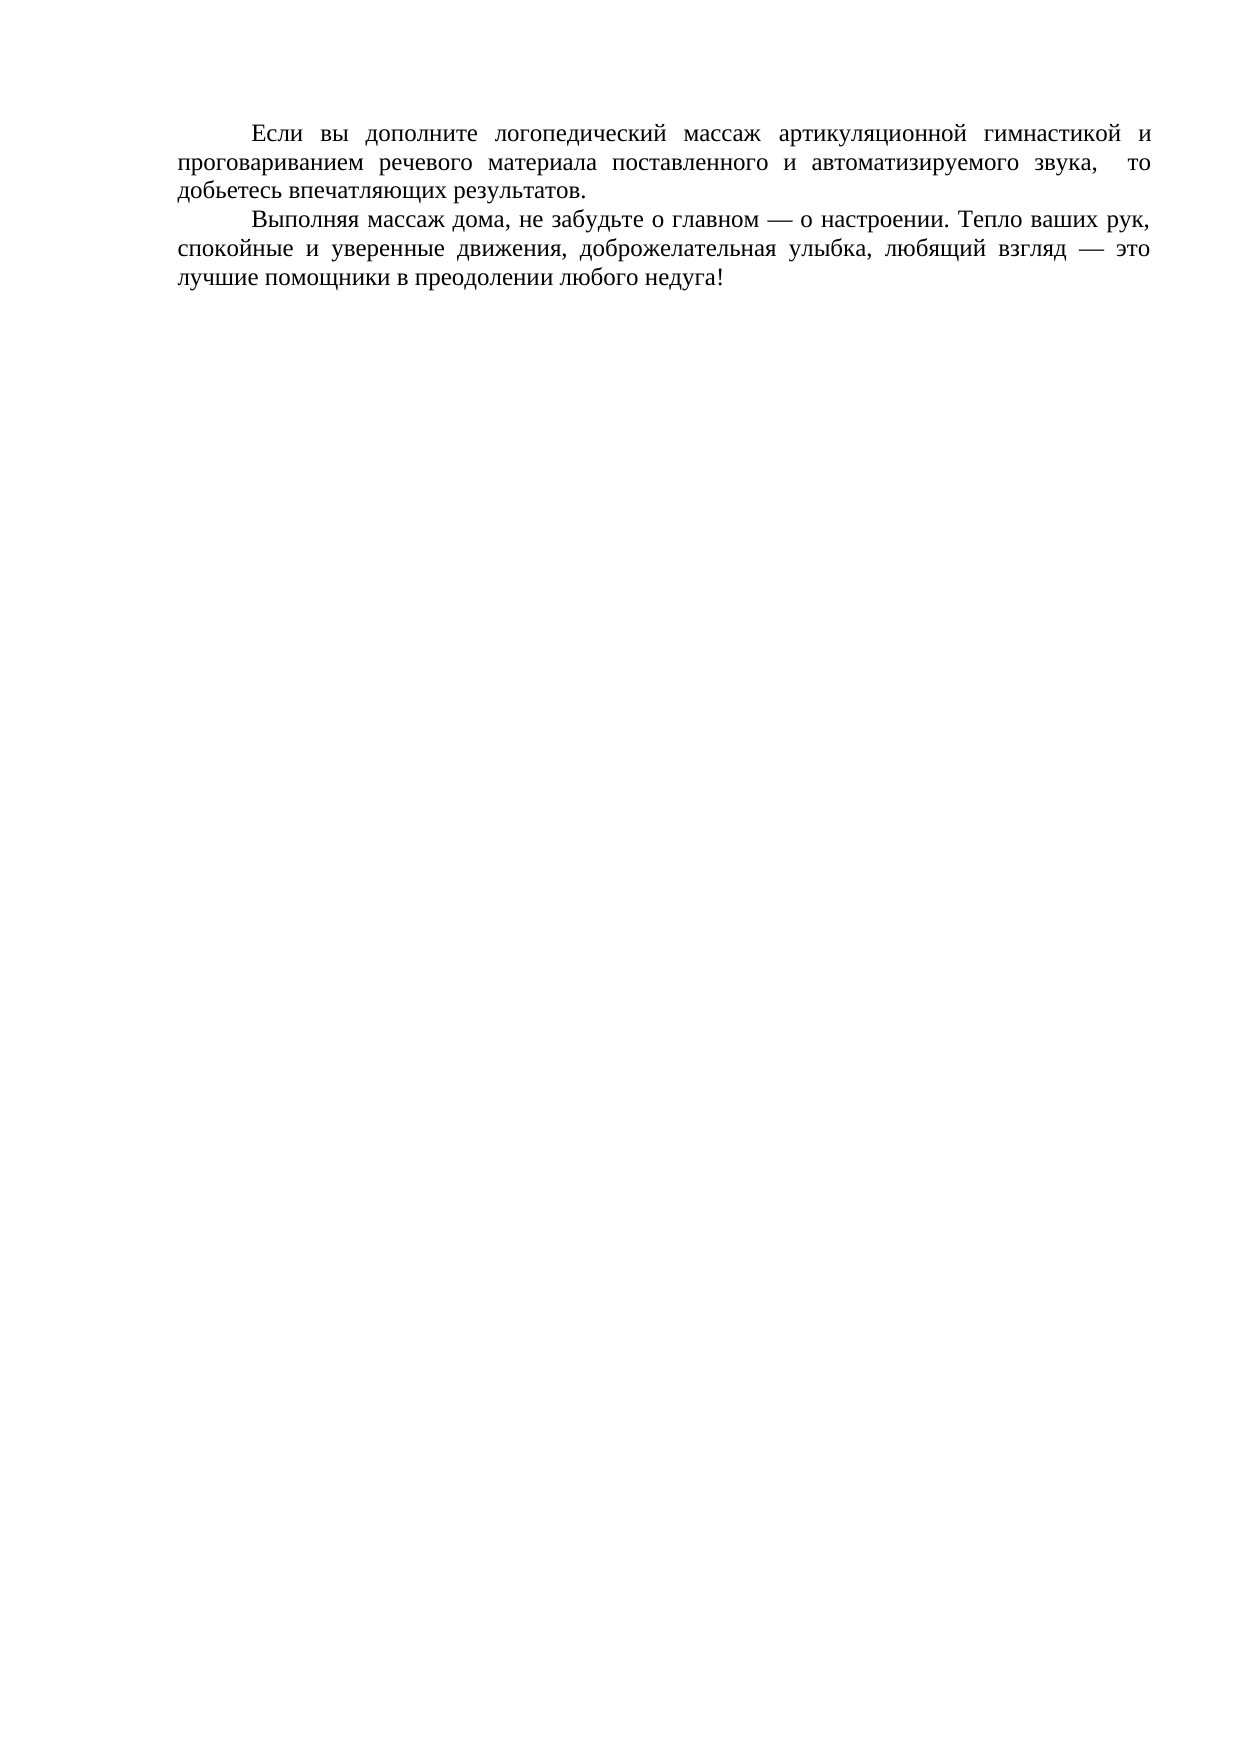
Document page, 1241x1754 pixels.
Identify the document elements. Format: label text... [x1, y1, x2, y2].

text Если вы дополните логопедический массаж артикуляционной гимнастикой и проговариванием речевого материала поставленного и автоматизируемого звука, то добьетесь впечатляющих результатов. [177, 118, 1152, 204]
text Выполняя массаж дома, не забудьте о главном — о настроении. Тепло ваших рук, спокойные и уверенные движения, доброжелательная улыбка, любящий взгляд — это лучшие помощники в преодолении любого недуга! [177, 204, 1152, 291]
